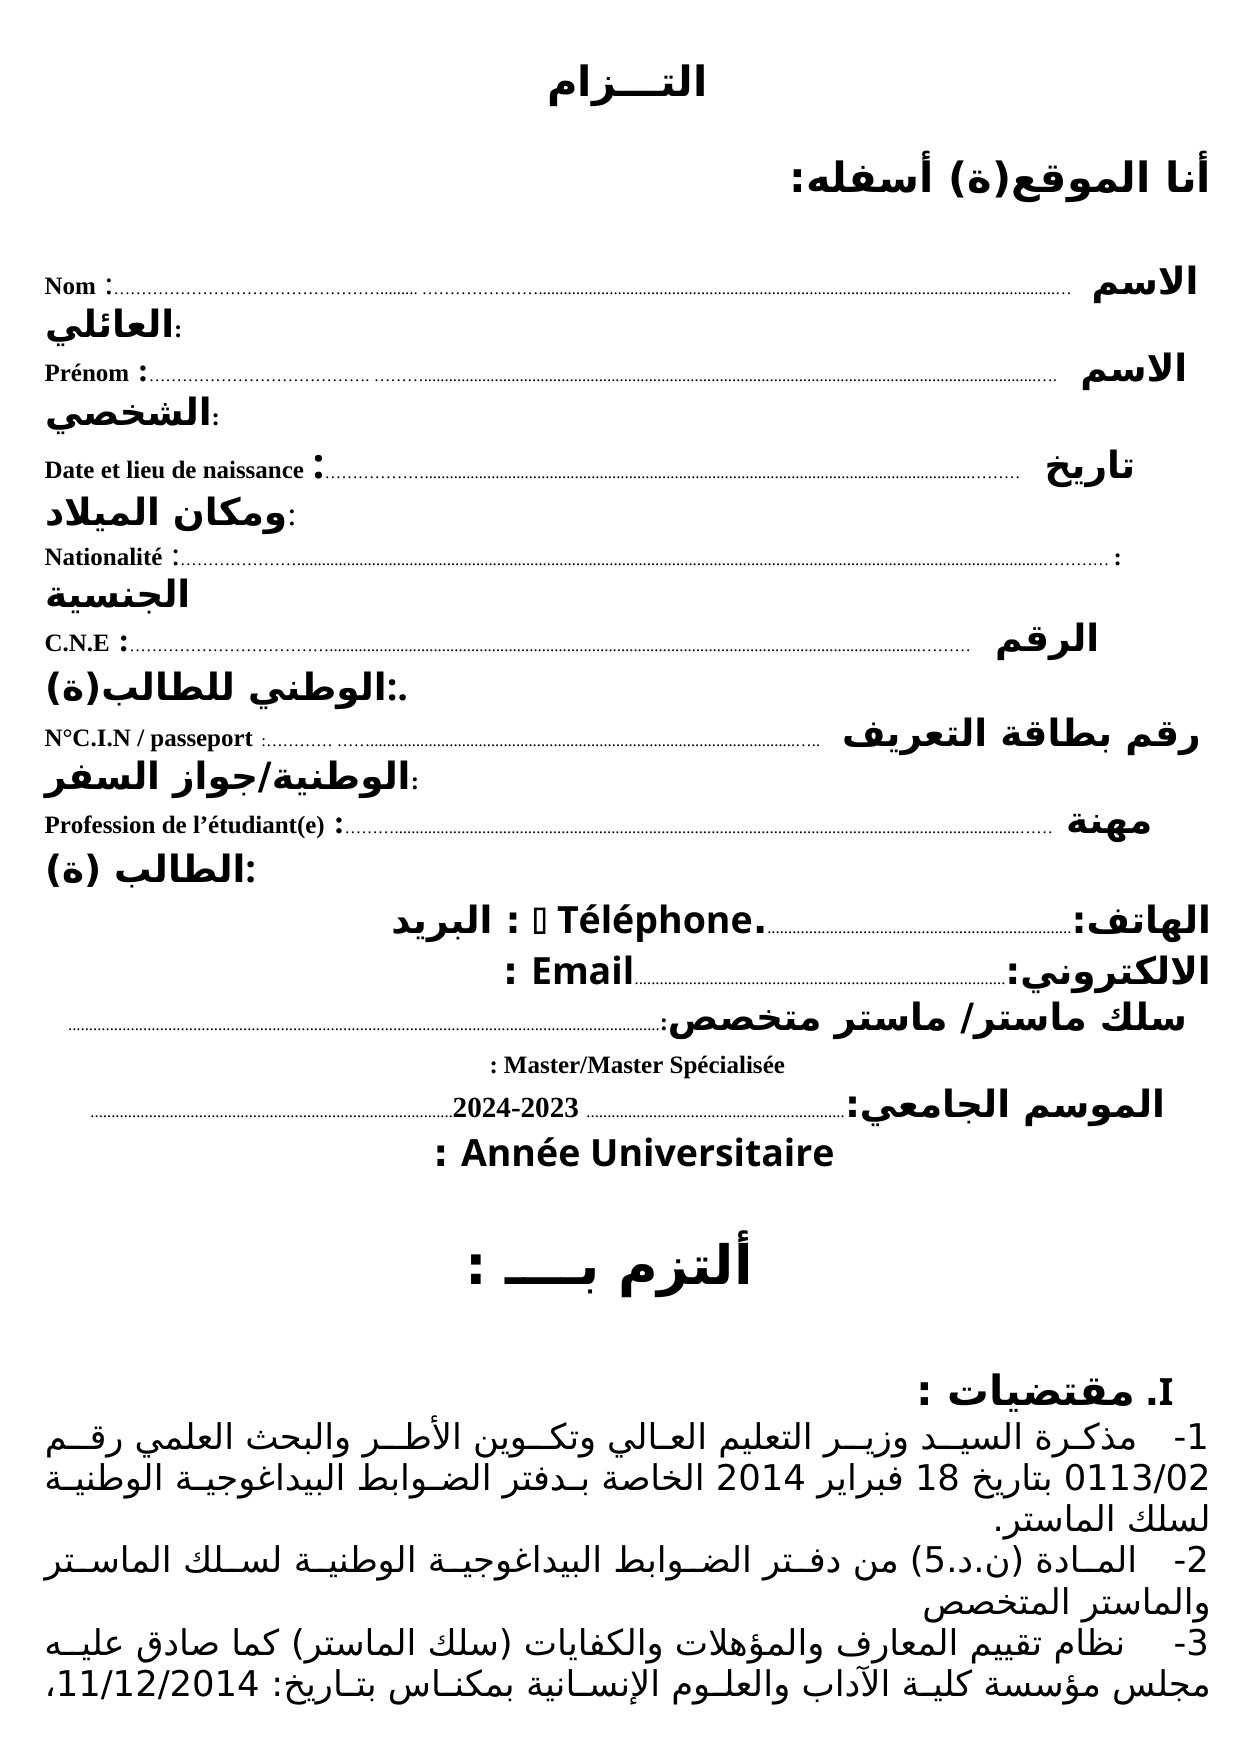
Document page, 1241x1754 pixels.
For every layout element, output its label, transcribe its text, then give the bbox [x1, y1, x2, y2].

text Nom :…………………………………………......... …………………............................................................................................................................… الاسم العائلي: [44, 259, 1211, 347]
text ألتزم بــــ : [44, 1234, 1173, 1297]
text Profession de l’étudiant(e) :………......................................................................................................................................................……مهنة الطالب (ة): [44, 798, 1211, 893]
list مذكـرة السيـد وزيـر التعليم العالي وتكـوين الأطـر والبحث العلمي رقـم 0113/02 بتاريخ 18 فبراير 2014 الخاصة بدفتر الضوابط البيداغوجية الوطنية لسلك الماستر. [44, 1416, 1211, 1540]
text سلك ماستر/ ماستر متخصص:..............................................................................................................................................Master/Master Spécialisée : [44, 995, 1211, 1082]
list المادة (ن.د.5) من دفتر الضوابط البيداغوجية الوطنية لسلك الماستر والماستر المتخصص [44, 1540, 1211, 1622]
text التـــزام [44, 58, 1211, 106]
text Date et lieu de naissance :………………...................................................................................................................................……… تاريخ ومكان الميلاد: [44, 434, 1211, 534]
text Nationalité :…………………...................................................................................................................................................................................………… : الجنسية [44, 534, 1211, 616]
text C.N.E :………………………………..............................................................................................................................................……… الرقم الوطني للطالب(ة):. [44, 616, 1211, 711]
text الهاتف:.......................................................................... Téléphone : البريد الالكتروني:.........................................................................................Email : [44, 893, 1211, 995]
text أنا الموقع(ة) أسفله: [44, 154, 1211, 203]
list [44, 1622, 1211, 1705]
text N°C.I.N / passeport :………… ……......................................................................................................….. رقم بطاقة التعريف الوطنية/جواز السفر: [44, 711, 1211, 798]
text Prénom :…………………………………. ………...................................................................................................................................................…. الاسم الشخصي: [44, 347, 1211, 434]
text الموسم الجامعي:.............................................................. 2023-2024....................................................................................... Année Universitaire : [44, 1082, 1211, 1177]
list مقتضيات : [44, 1365, 1173, 1416]
